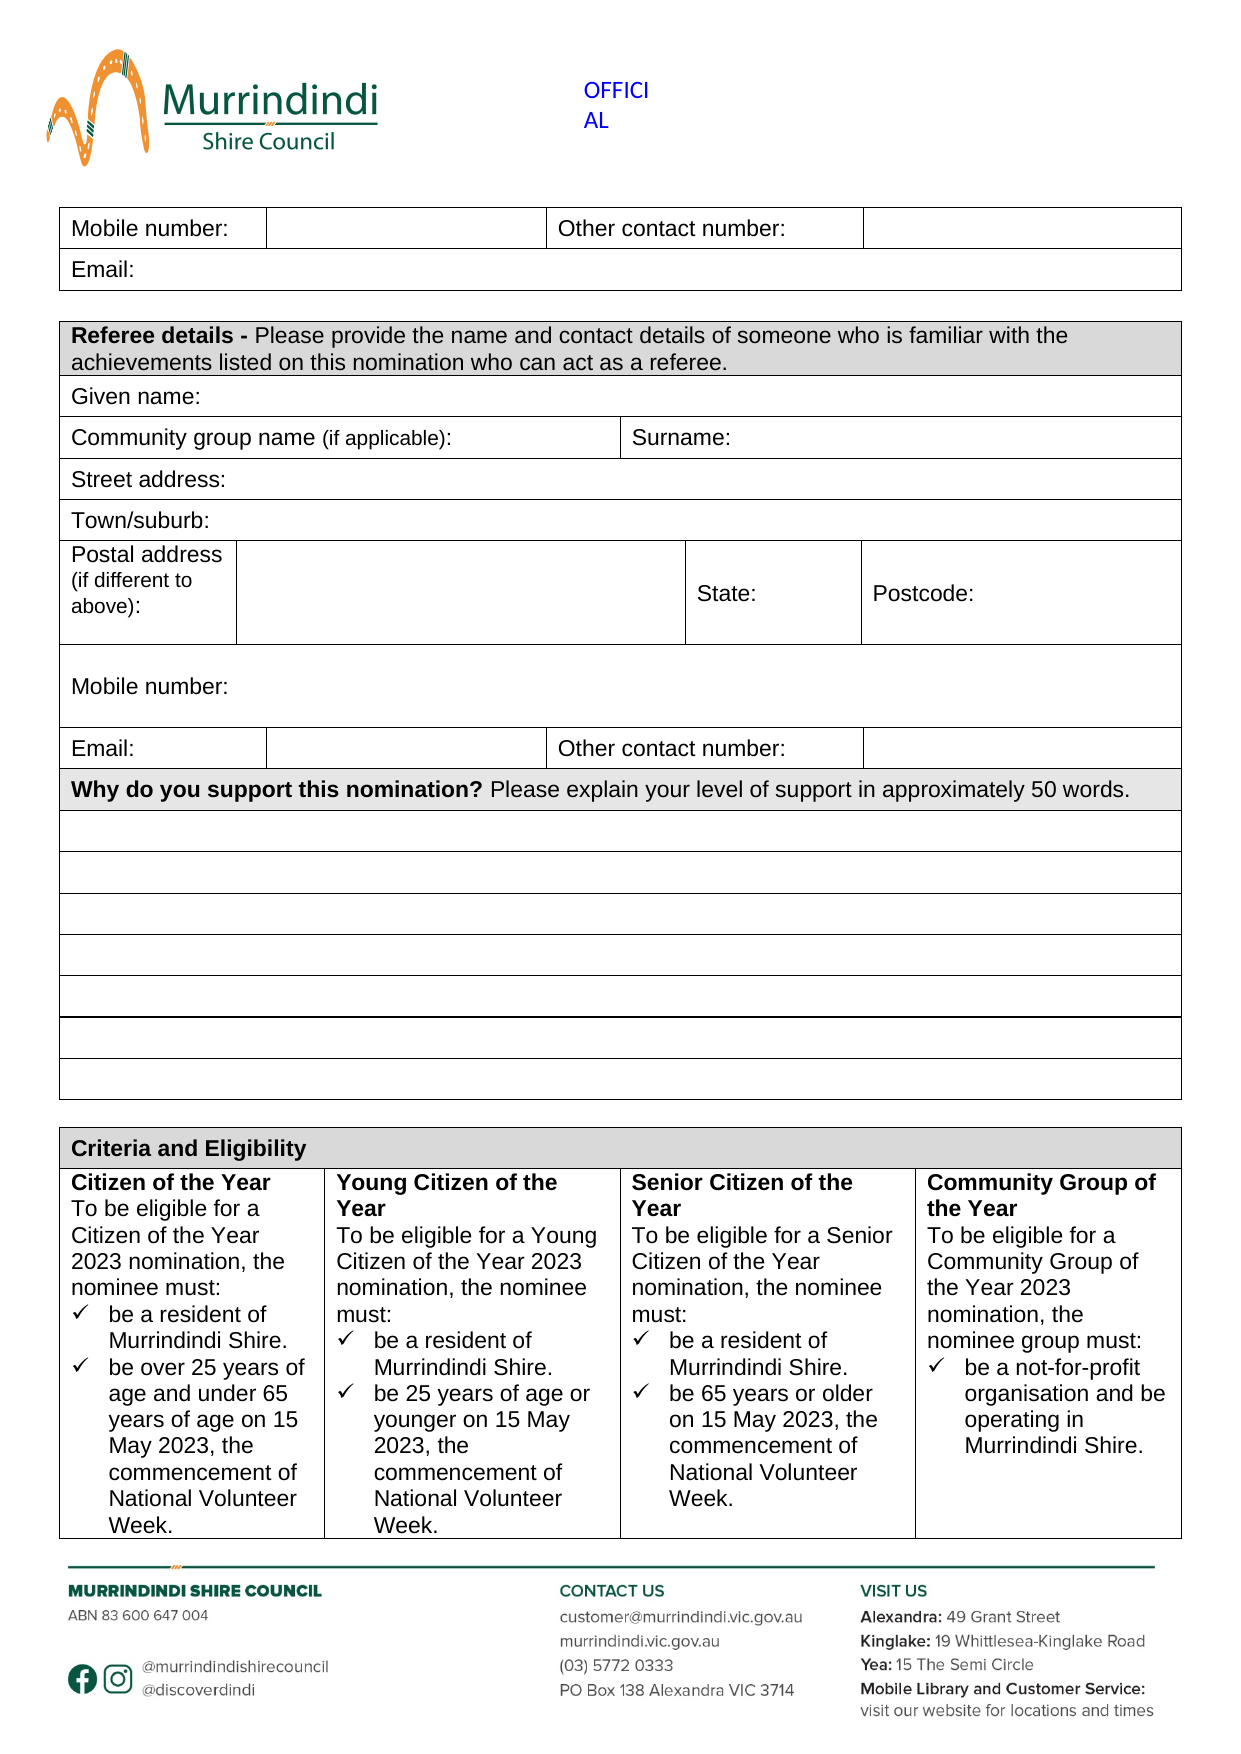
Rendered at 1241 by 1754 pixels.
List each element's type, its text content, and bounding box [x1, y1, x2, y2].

table_cell Postal address (if different to above): [60, 541, 236, 644]
table_cell Other contact number: [547, 208, 863, 248]
table_cell [864, 208, 1181, 248]
table_cell [60, 852, 1181, 892]
table_header Referee details - Please provide the name and contact details of someone who is familiar with the achievements listed on this nomination who can act as a referee. [60, 322, 1181, 375]
table_cell [60, 894, 1181, 934]
table_cell Email: [60, 249, 1181, 289]
table_cell Email: [60, 728, 266, 768]
table_header Criteria and Eligibility [60, 1128, 1181, 1168]
picture [57, 1560, 1167, 1733]
table_cell Mobile number: [60, 645, 1181, 727]
table_cell Postcode: [862, 541, 1181, 644]
table_cell [60, 935, 1181, 975]
table_cell [60, 976, 1181, 1016]
table_cell [60, 1059, 1181, 1099]
table_cell [267, 208, 546, 248]
table_cell Other contact number: [547, 728, 863, 768]
table_cell Community group name (if applicable): [60, 417, 620, 457]
table_cell [237, 541, 685, 644]
table_cell Surname: [621, 417, 1181, 457]
table_cell State: [686, 541, 861, 644]
table_cell Mobile number: [60, 208, 266, 248]
picture [0, 2, 1196, 221]
table_cell Why do you support this nomination? Please explain your level of support in approximately 50 words. [60, 769, 1181, 810]
table_cell [864, 728, 1181, 768]
table_cell Given name: [60, 376, 1181, 416]
table_cell [267, 728, 546, 768]
table_cell Street address: [60, 459, 1181, 499]
table_cell [60, 811, 1181, 851]
table_cell [60, 1018, 1181, 1058]
table_cell Town/suburb: [60, 500, 1181, 540]
